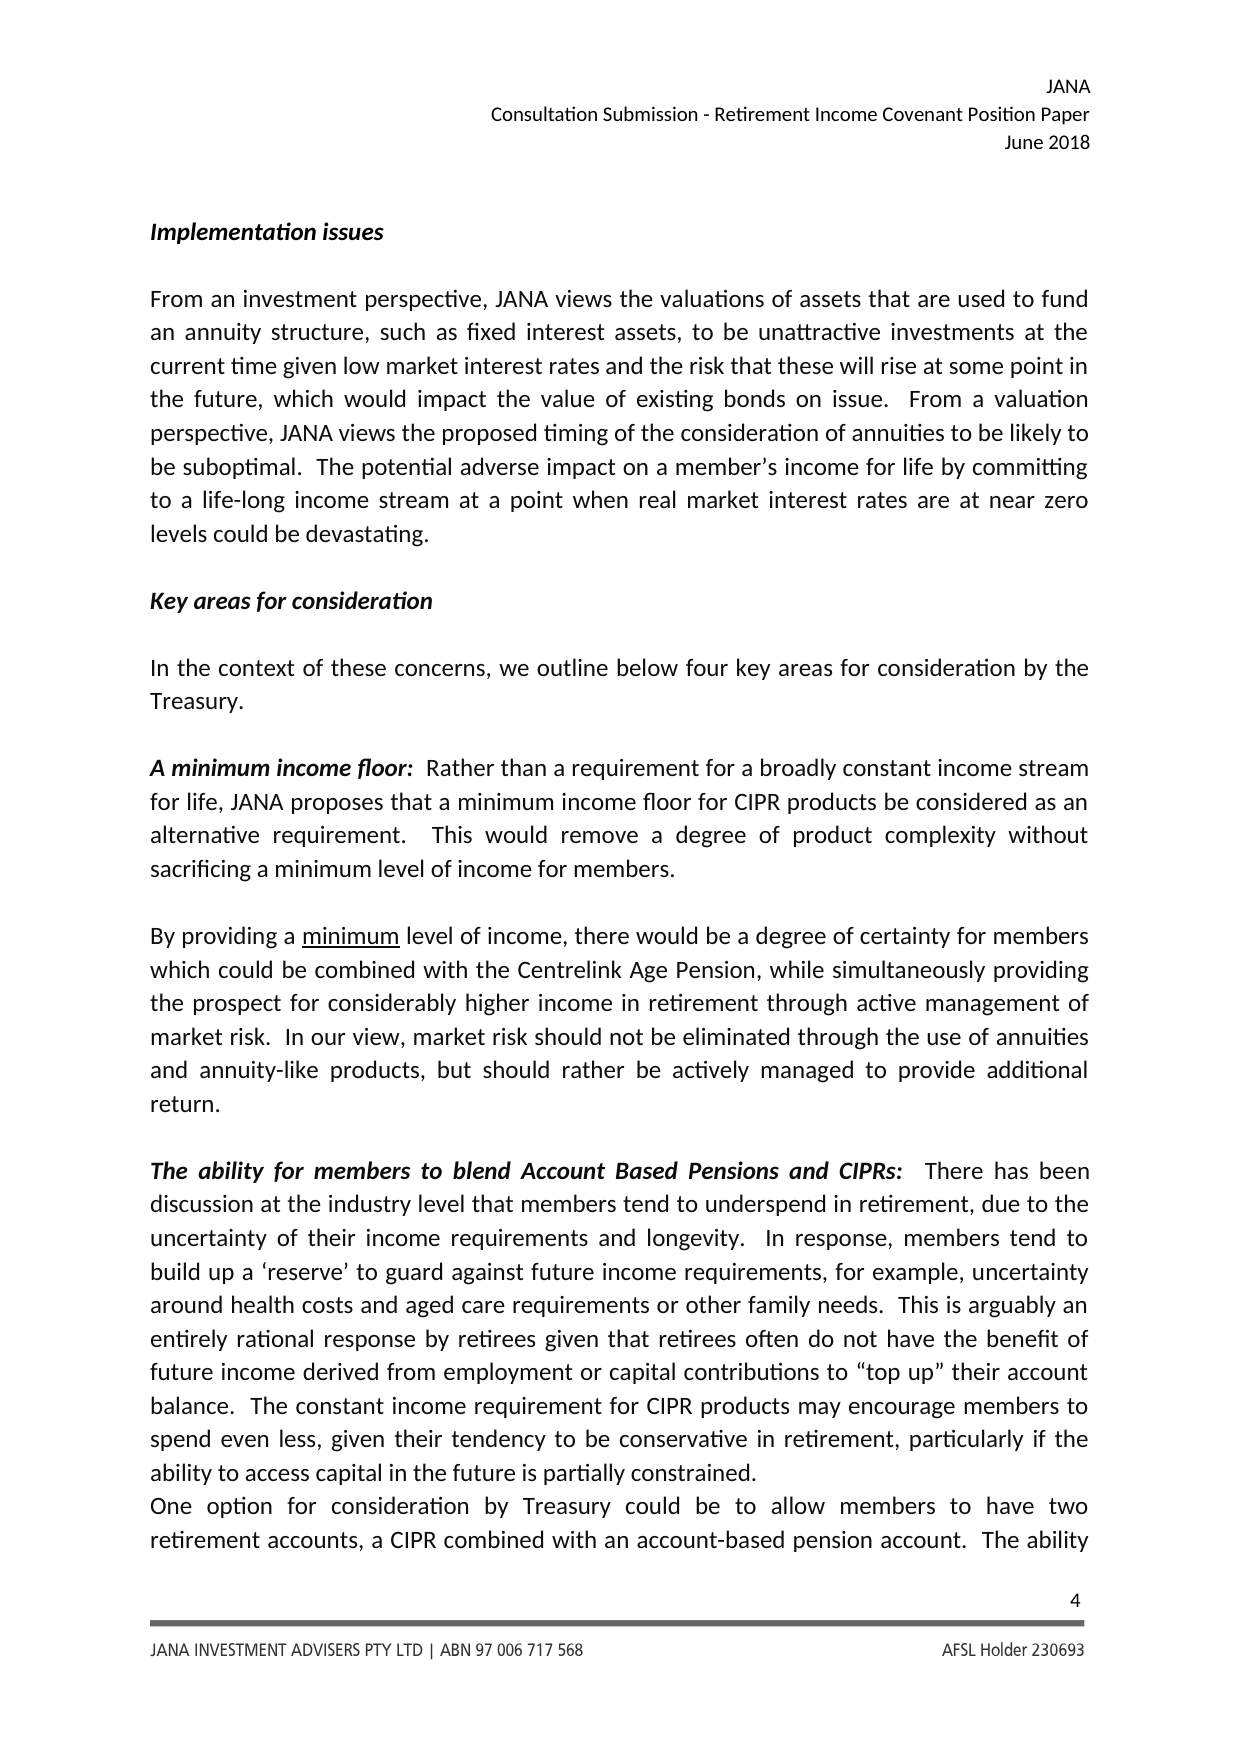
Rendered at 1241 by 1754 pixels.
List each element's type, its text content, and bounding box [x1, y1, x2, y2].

text The ability for members to blend Account Based Pensions and CIPRs: There has been discussion at the industry level that members tend to underspend in retirement, due to the uncertainty of their income requirements and longevity. In response, members tend to build up a ‘reserve’ to guard against future income requirements, for example, uncertainty around health costs and aged care requirements or other family needs. This is arguably an entirely rational response by retirees given that retirees often do not have the benefit of future income derived from employment or capital contributions to “top up” their account balance. The constant income requirement for CIPR products may encourage members to spend even less, given their tendency to be conservative in retirement, particularly if the ability to access capital in the future is partially constrained. [150, 1155, 1090, 1487]
text From an investment perspective, JANA views the valuations of assets that are used to fund an annuity structure, such as fixed interest assets, to be unattractive investments at the current time given low market interest rates and the risk that these will rise at some point in the future, which would impact the value of existing bonds on issue. From a valuation perspective, JANA views the proposed timing of the consideration of annuities to be likely to be suboptimal. The potential adverse impact on a member’s income for life by committing to a life-long income stream at a point when real market interest rates are at near zero levels could be devastating. [150, 283, 1090, 548]
text In the context of these concerns, we outline below four key areas for consideration by the Treasury. [150, 652, 1090, 716]
text By providing a minimum level of income, there would be a degree of certainty for members which could be combined with the Centrelink Age Pension, while simultaneously providing the prospect for considerably higher income in retirement through active management of market risk. In our view, market risk should not be eliminated through the use of annuities and annuity-like products, but should rather be actively managed to provide additional return. [150, 920, 1090, 1118]
text Key areas for consideration [150, 585, 1090, 615]
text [150, 1490, 1090, 1554]
text A minimum income floor: Rather than a requirement for a broadly constant income stream for life, JANA proposes that a minimum income floor for CIPR products be considered as an alternative requirement. This would remove a degree of product complexity without sacrificing a minimum level of income for members. [150, 752, 1090, 884]
text Implementation issues [150, 216, 1090, 246]
picture [150, 1615, 1085, 1678]
